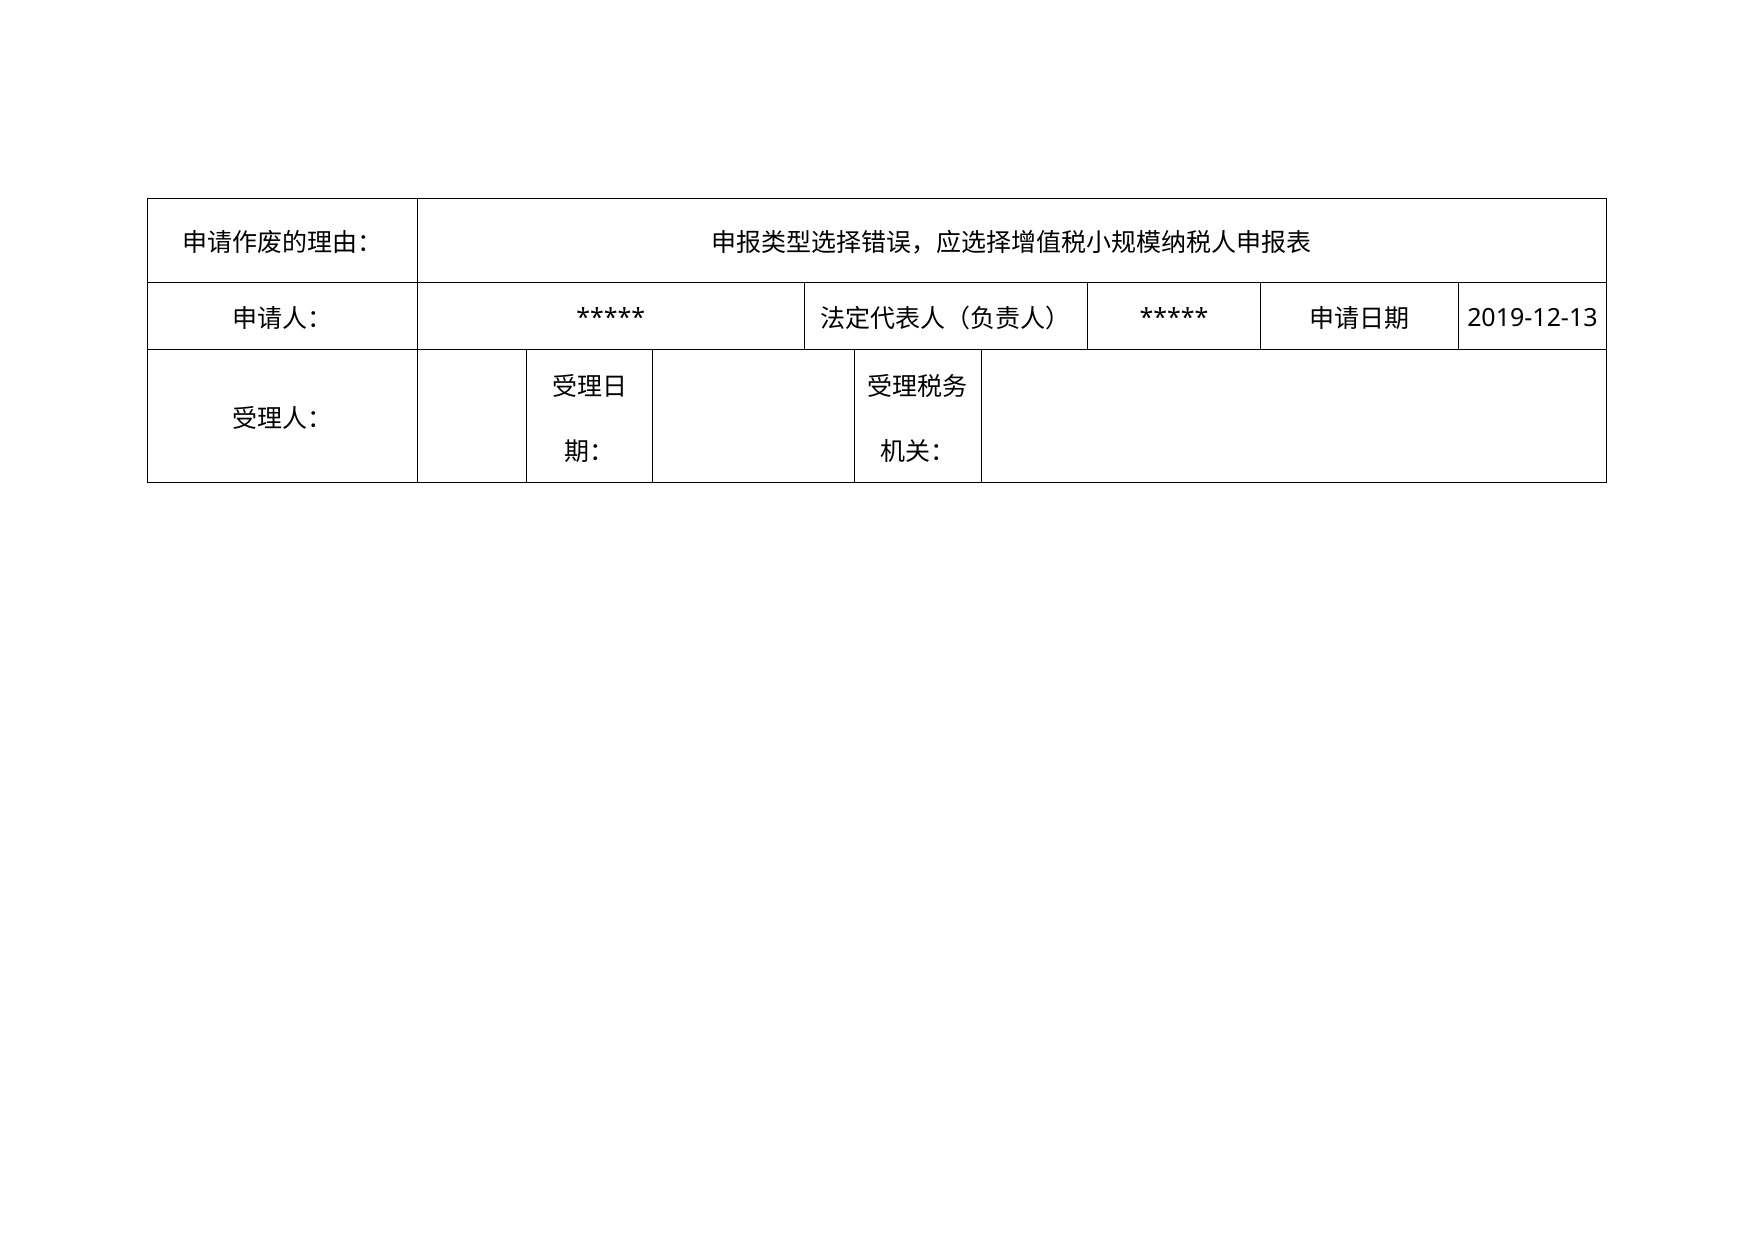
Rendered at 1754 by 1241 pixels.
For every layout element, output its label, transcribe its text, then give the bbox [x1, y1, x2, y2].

table_cell 申请日期 [1261, 283, 1458, 349]
table_cell 申请人： [148, 283, 417, 349]
table_cell [653, 350, 854, 482]
table_cell ***** [1088, 283, 1260, 349]
table_cell 受理税务机关： [855, 350, 981, 482]
table_cell 申报类型选择错误，应选择增值税小规模纳税人申报表 [418, 199, 1606, 282]
table_cell [418, 350, 526, 482]
table_cell 受理日期： [527, 350, 652, 482]
table_cell 申请作废的理由： [148, 199, 417, 282]
table_cell ***** [418, 283, 804, 349]
table_cell 受理人： [148, 350, 417, 482]
table_cell 2019-12-13 [1459, 283, 1606, 349]
table_cell [982, 350, 1606, 482]
table_cell 法定代表人（负责人） [805, 283, 1087, 349]
